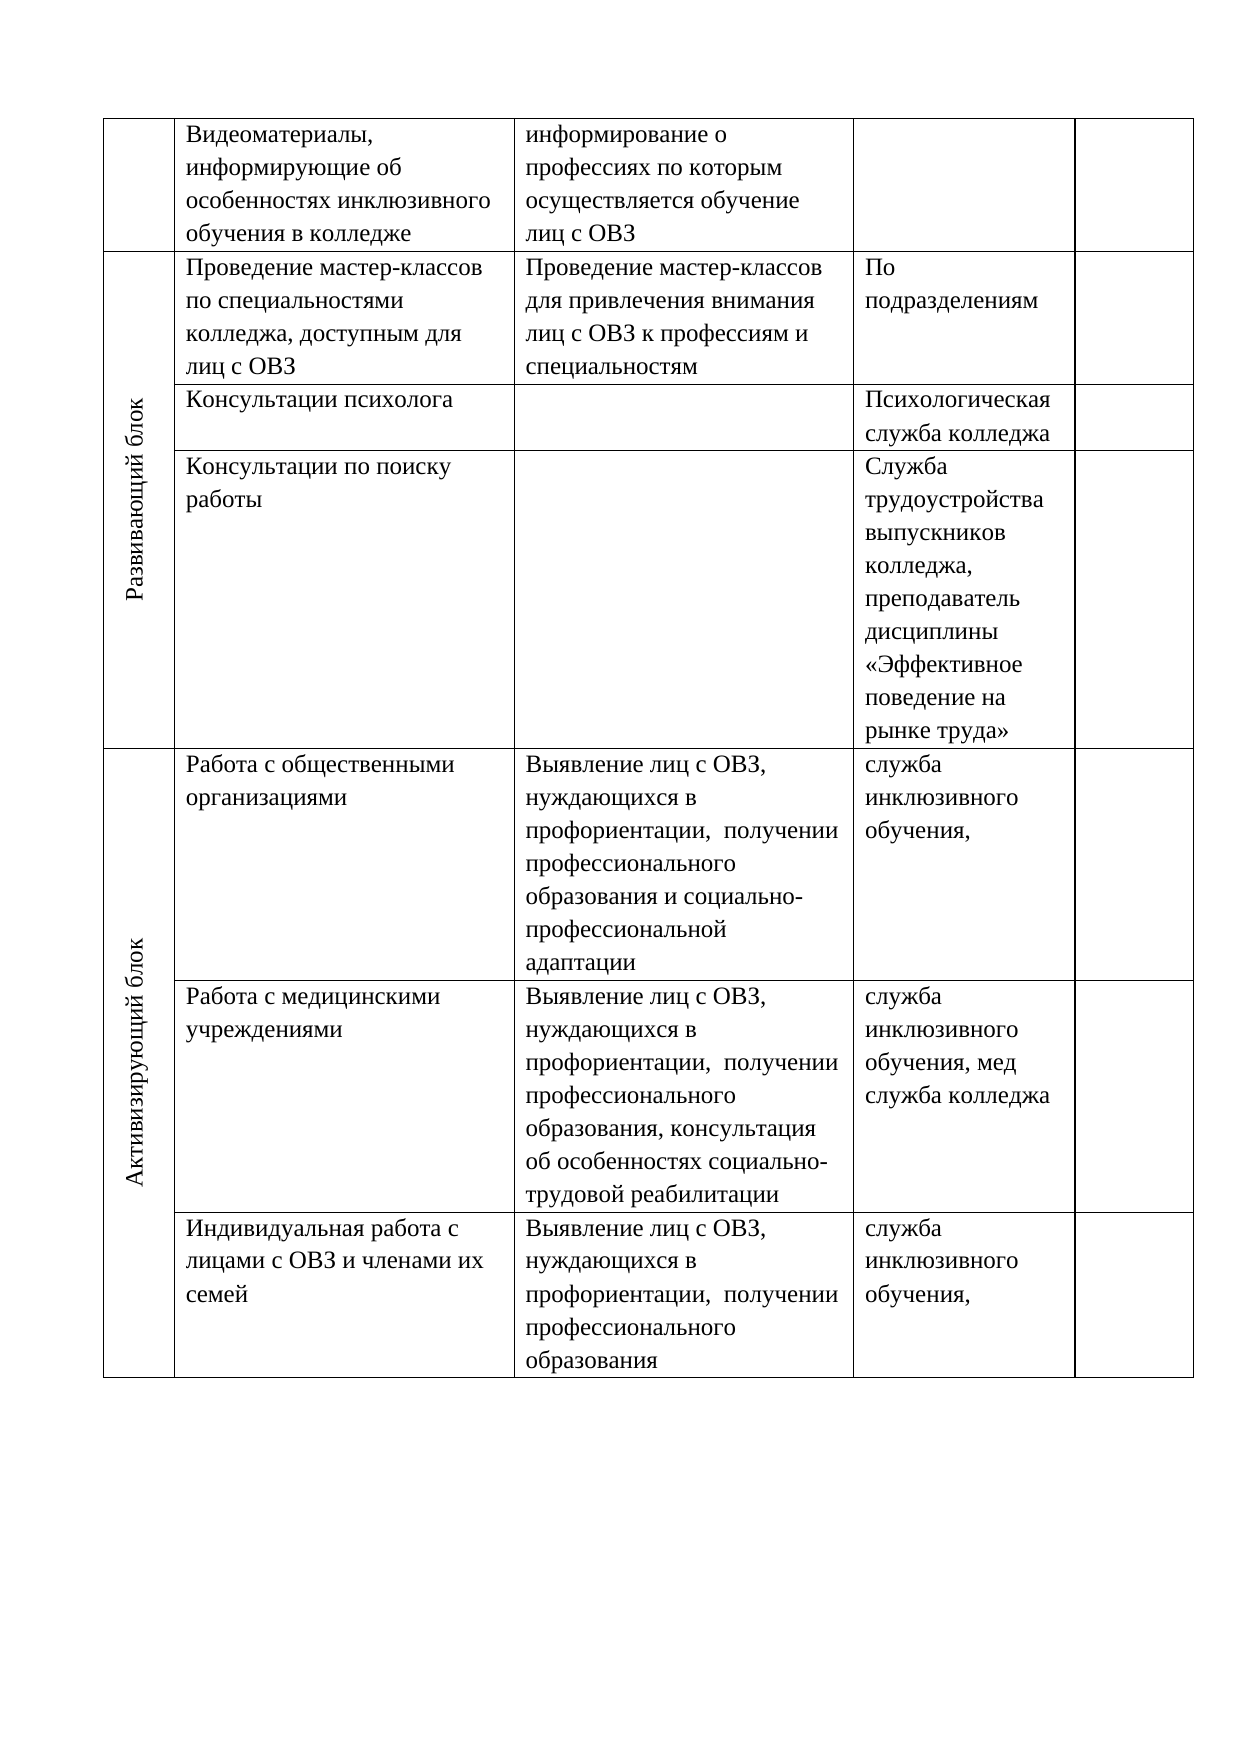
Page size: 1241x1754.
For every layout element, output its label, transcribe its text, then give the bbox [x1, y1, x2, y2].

table_cell [1076, 385, 1193, 450]
table_cell Служба трудоустройства выпускников колледжа, преподаватель дисциплины «Эффективное поведение на рынке труда» [854, 451, 1074, 748]
table_cell служба инклюзивного обучения, [854, 749, 1074, 980]
table_cell [1076, 451, 1193, 748]
table_cell Психологическая служба колледжа [854, 385, 1074, 450]
table_cell Консультации по поиску работы [175, 451, 514, 748]
table_cell Проведение мастер-классов по специальностями колледжа, доступным для лиц с ОВЗ [175, 252, 514, 383]
table_cell [1076, 252, 1193, 383]
table_header [1076, 119, 1193, 251]
table_cell [1076, 1213, 1193, 1377]
table_cell [515, 385, 853, 450]
table_cell Работа с медицинскими учреждениями [175, 981, 514, 1212]
table_cell Индивидуальная работа с лицами с ОВЗ и членами их семей [175, 1213, 514, 1377]
table_cell Выявление лиц с ОВЗ, нуждающихся в профориентации, получении профессионального образования и социально-профессиональной адаптации [515, 749, 853, 980]
table_cell [1076, 981, 1193, 1212]
table_cell [515, 451, 853, 748]
table_cell служба инклюзивного обучения, мед служба колледжа [854, 981, 1074, 1212]
table_cell [1076, 749, 1193, 980]
table_cell служба инклюзивного обучения, [854, 1213, 1074, 1377]
table_cell Проведение мастер-классов для привлечения внимания лиц с ОВЗ к профессиям и специальностям [515, 252, 853, 383]
table_cell По подразделениям [854, 252, 1074, 383]
table_cell Активизирующий блок [104, 749, 174, 1377]
table_cell Работа с общественными организациями [175, 749, 514, 980]
table_header информирование о профессиях по которым осуществляется обучение лиц с ОВЗ [515, 119, 853, 251]
table_cell Выявление лиц с ОВЗ, нуждающихся в профориентации, получении профессионального образования, консультация об особенностях социально-трудовой реабилитации [515, 981, 853, 1212]
table_cell Консультации психолога [175, 385, 514, 450]
table_cell Выявление лиц с ОВЗ, нуждающихся в профориентации, получении профессионального образования [515, 1213, 853, 1377]
table_header [854, 119, 1074, 251]
table_header [104, 119, 174, 251]
table_header Видеоматериалы, информирующие об особенностях инклюзивного обучения в колледже [175, 119, 514, 251]
table_cell Развивающий блок [104, 252, 174, 748]
